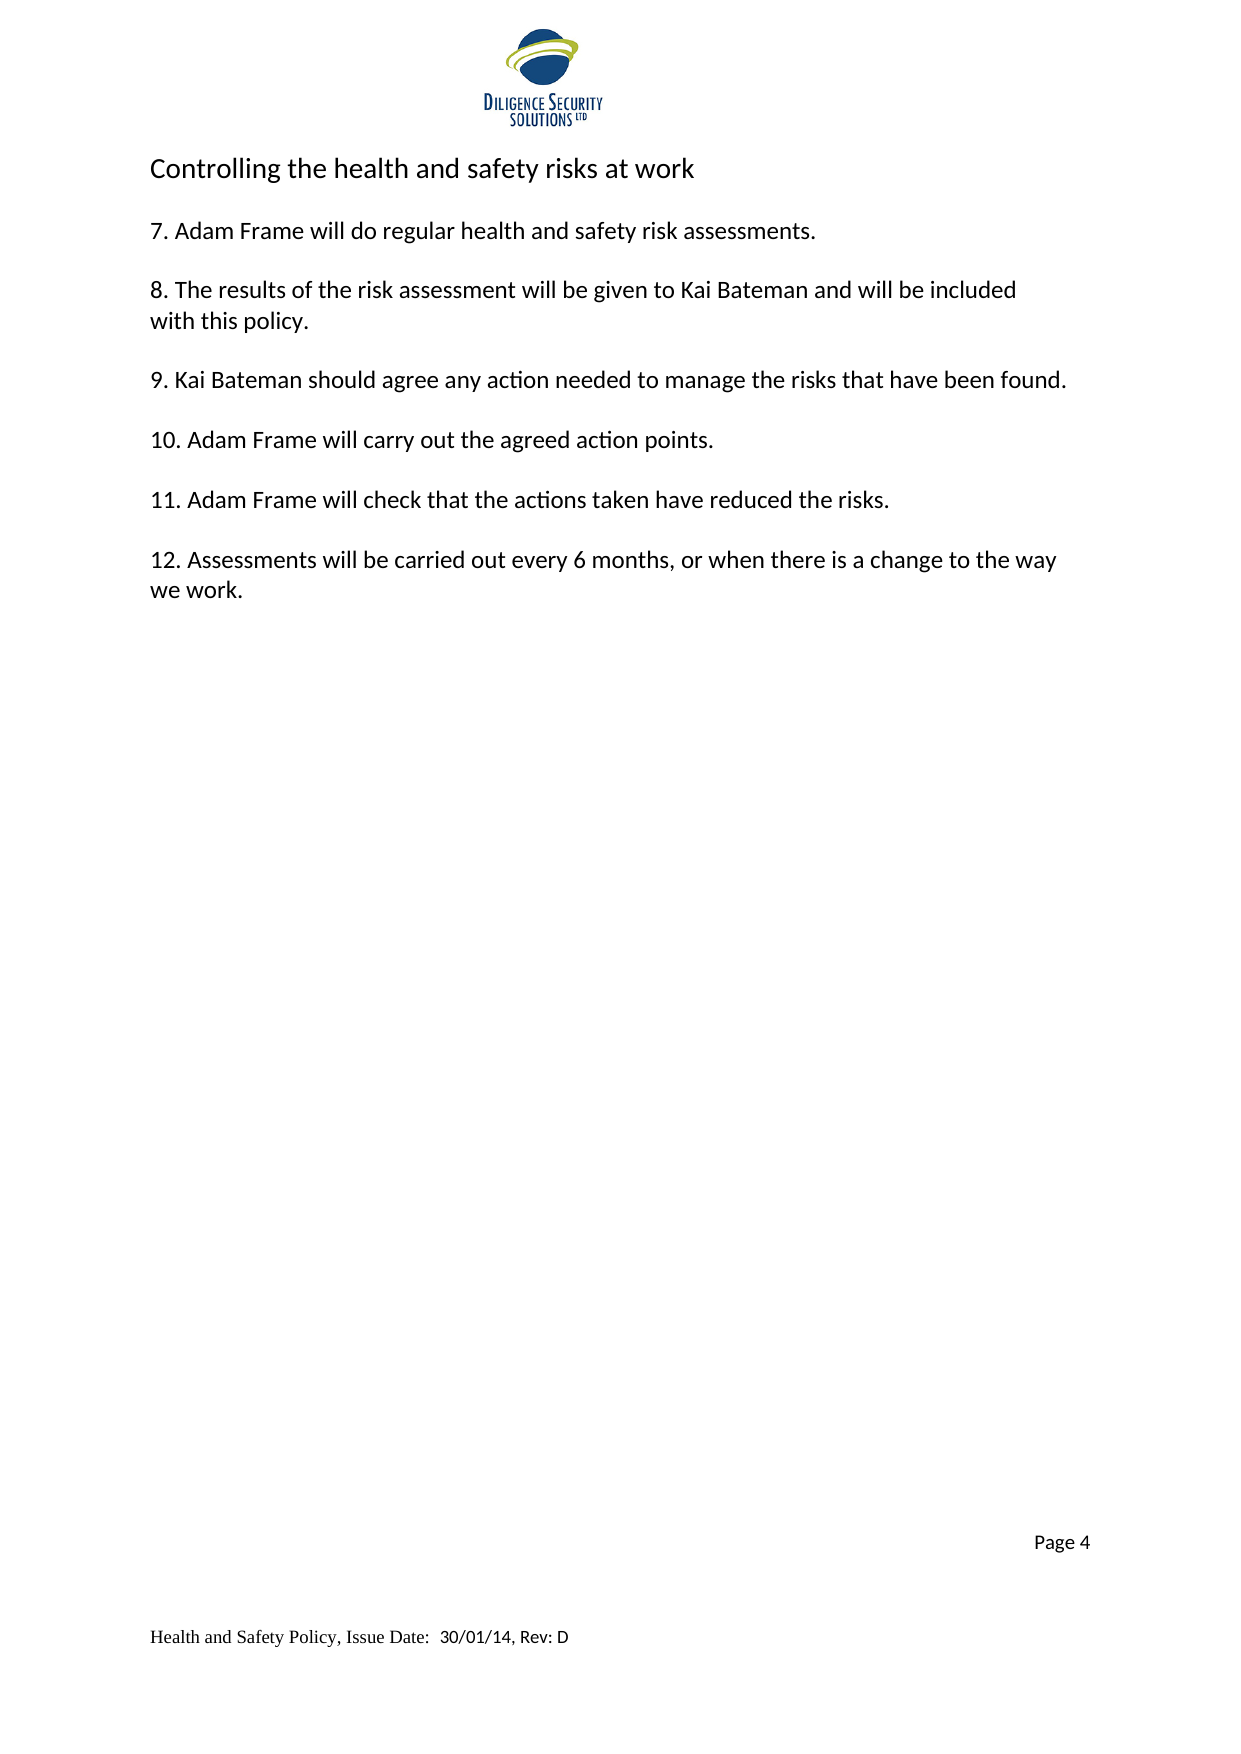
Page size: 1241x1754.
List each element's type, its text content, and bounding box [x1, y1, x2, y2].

text 11. Adam Frame will check that the actions taken have reduced the risks. [150, 484, 1090, 514]
text Page 4 [150, 1529, 1090, 1555]
text 9. Kai Bateman should agree any action needed to manage the risks that have been found. [150, 365, 1090, 395]
text 12. Assessments will be carried out every 6 months, or when there is a change to the way we work. [150, 544, 1090, 605]
text 8. The results of the risk assessment will be given to Kai Bateman and will be included with this policy. [150, 274, 1090, 336]
text Controlling the health and safety risks at work [150, 150, 1090, 186]
picture [479, 26, 608, 128]
text 10. Adam Frame will carry out the agreed action points. [150, 424, 1090, 455]
text 7. Adam Frame will do regular health and safety risk assessments. [150, 215, 1090, 245]
